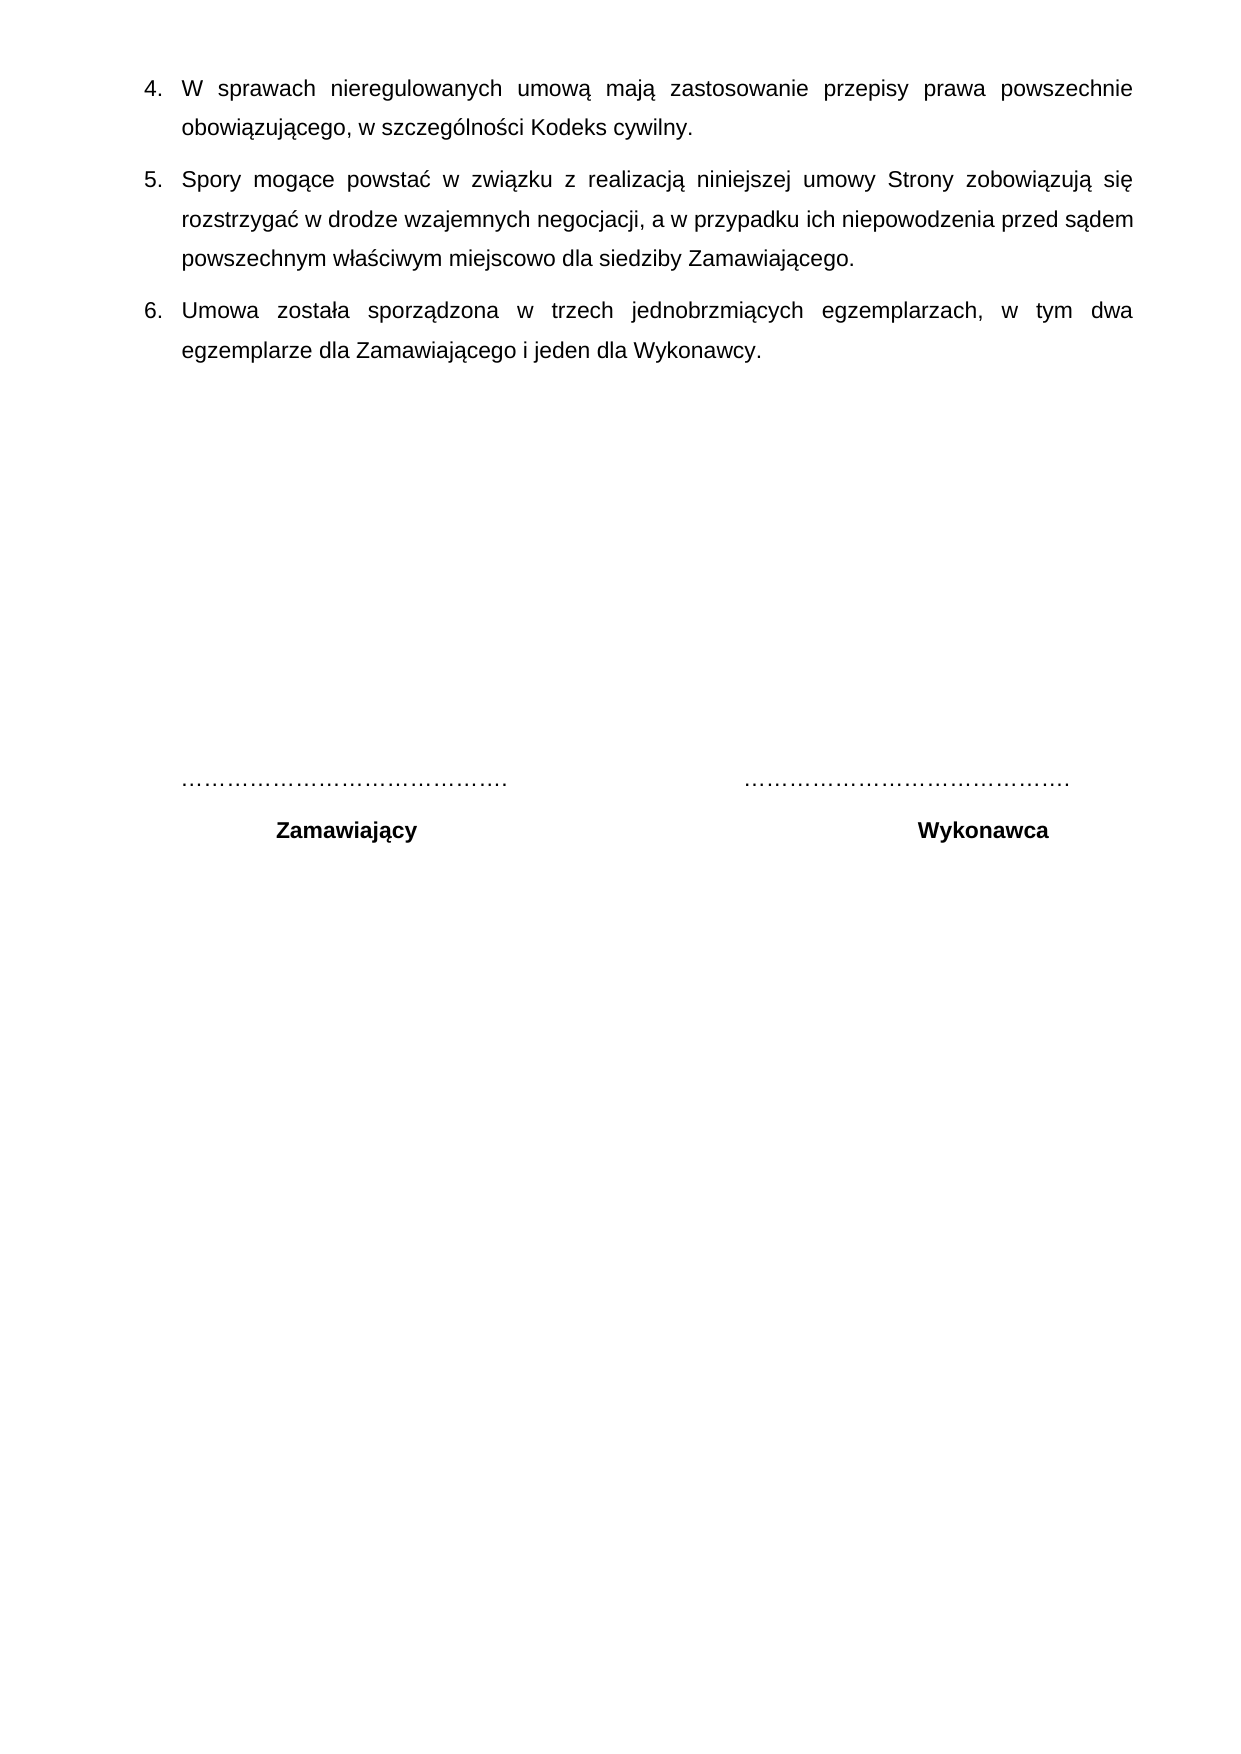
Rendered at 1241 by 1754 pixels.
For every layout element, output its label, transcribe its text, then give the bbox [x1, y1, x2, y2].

list Umowa została sporządzona w trzech jednobrzmiących egzemplarzach, w tym dwa egzemplarze dla Zamawiającego i jeden dla Wykonawcy. [144, 297, 1134, 363]
list W sprawach nieregulowanych umową mają zastosowanie przepisy prawa powszechnie obowiązującego, w szczególności Kodeks cywilny. [144, 75, 1134, 141]
text ……………………………………. ……………………………………. [106, 765, 1134, 791]
list Spory mogące powstać w związku z realizacją niniejszej umowy Strony zobowiązują się rozstrzygać w drodze wzajemnych negocjacji, a w przypadku ich niepowodzenia przed sądem powszechnym właściwym miejscowo dla siedziby Zamawiającego. [144, 166, 1134, 272]
text Zamawiający Wykonawca [106, 817, 1134, 843]
